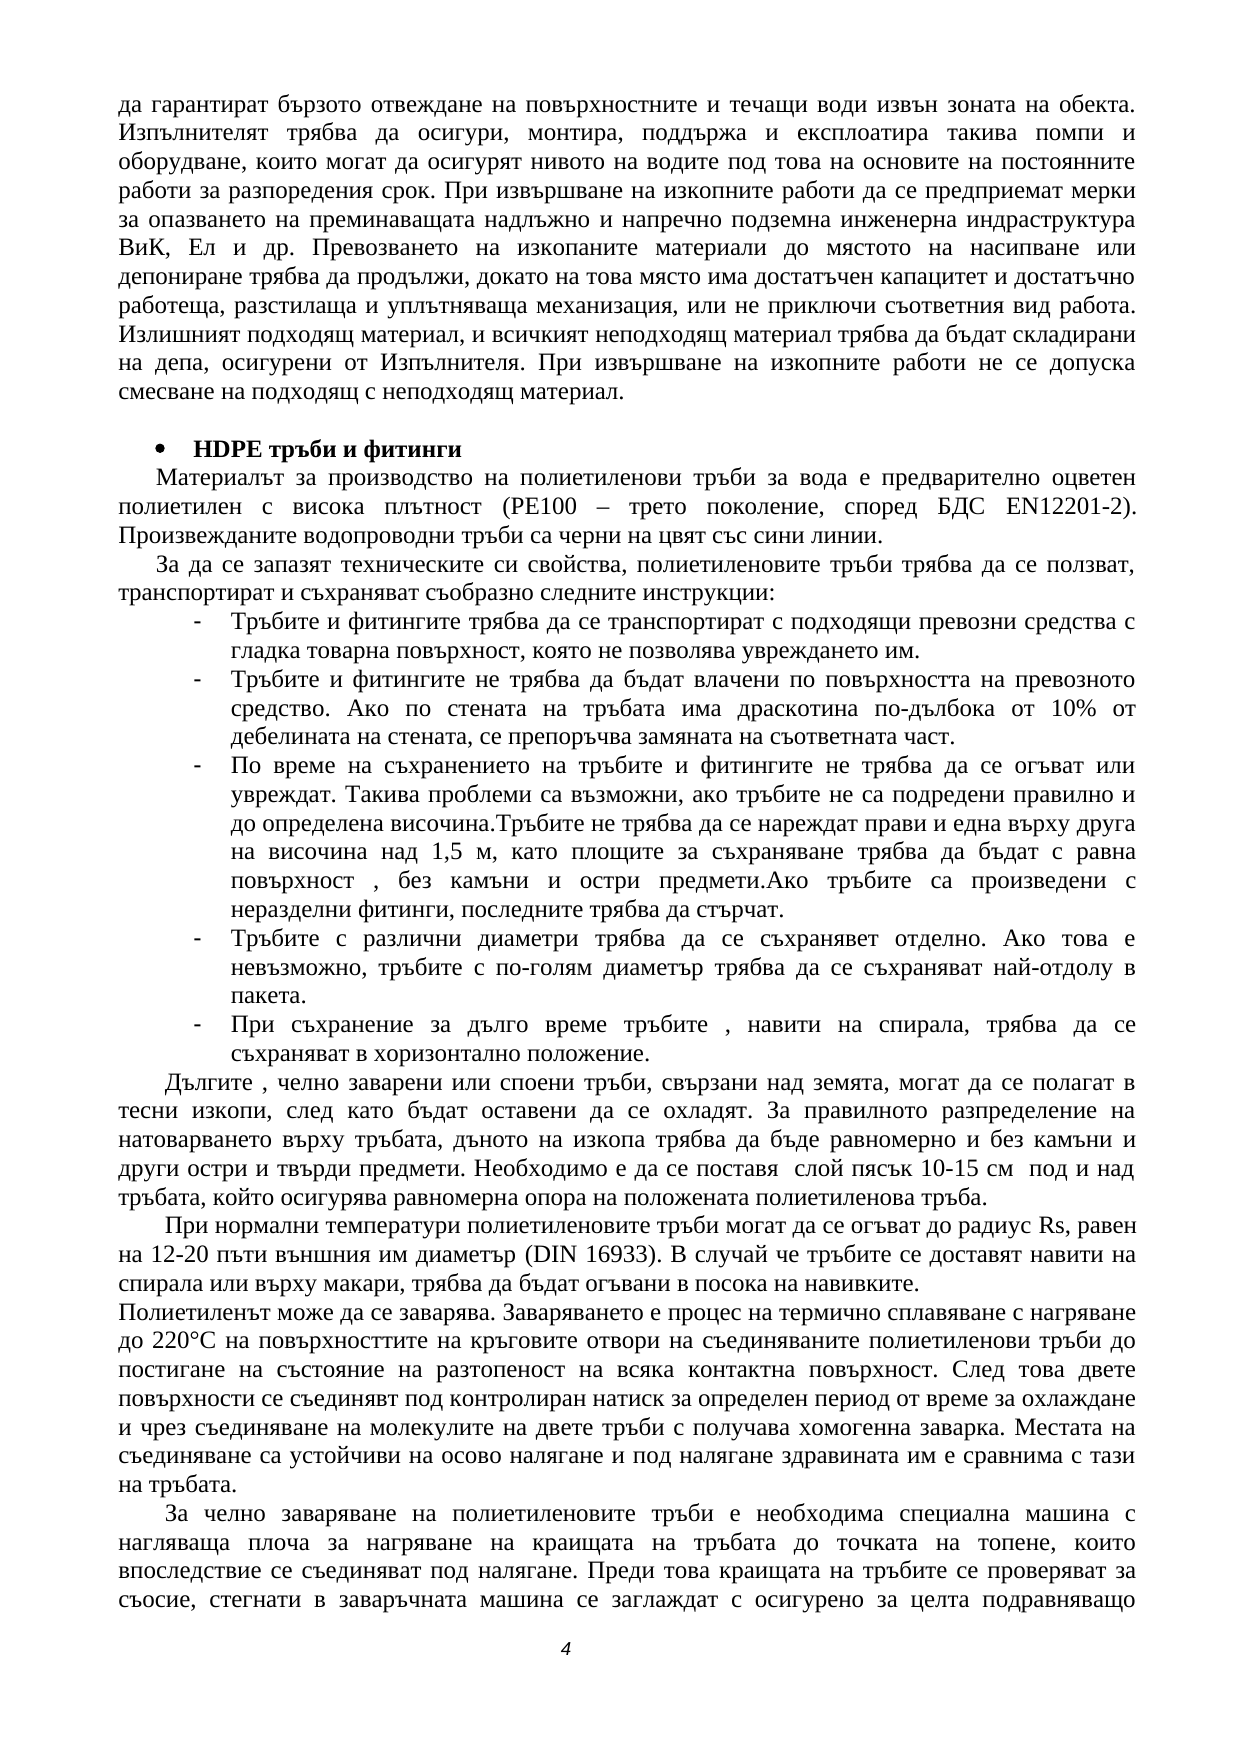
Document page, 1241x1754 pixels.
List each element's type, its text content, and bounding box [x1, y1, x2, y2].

list HDPE тръби и фитинги [156, 434, 1137, 462]
text Материалът за производство на полиетиленови тръби за вода е предварително оцветен полиетилен с висока плътност (PE100 – трето поколение, според БДС EN12201-2). Произвежданите водопроводни тръби са черни на цвят със сини линии. [118, 462, 1137, 549]
list Тръбите с различни диаметри трябва да се съхранявет отделно. Ако това е невъзможно, тръбите с по-голям диаметър трябва да се съхраняват най-отдолу в пакета. [193, 923, 1137, 1009]
text При нормални температури полиетиленовите тръби могат да се огъват до радиус Rs, равен на 12-20 пъти външния им диаметър (DIN 16933). В случай че тръбите се доставят навити на спирала или върху макари, трябва да бъдат огъвани в посока на навивките. [118, 1210, 1137, 1297]
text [118, 89, 1137, 405]
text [118, 1498, 1137, 1613]
list По време на съхранението на тръбите и фитингите не трябва да се огъват или увреждат. Такива проблеми са възможни, ако тръбите не са подредени правилно и до определена височина.Тръбите не трябва да се нареждат прави и една върху друга на височина над 1,5 м, като площите за съхраняване трябва да бъдат с равна повърхност , без камъни и остри предмети.Ако тръбите са произведени с неразделни фитинги, последните трябва да стърчат. [193, 750, 1137, 923]
list Тръбите и фитингите трябва да се транспортират с подходящи превозни средства с гладка товарна повърхност, която не позволява увреждането им. [193, 606, 1137, 664]
list При съхранение за дълго време тръбите , навити на спирала, трябва да се съхраняват в хоризонтално положение. [193, 1009, 1137, 1067]
text Полиетиленът може да се заварява. Заваряването е процес на термично сплавяване с нагряване до 220°С на повърхносттите на кръговите отвори на съединяваните полиетиленови тръби до постигане на състояние на разтопеност на всяка контактна повърхност. След това двете повърхности се съединявт под контролиран натиск за определен период от време за охлаждане и чрез съединяване на молекулите на двете тръби с получава хомогенна заварка. Местата на съединяване са устойчиви на осово налягане и под налягане здравината им е сравнима с тази на тръбата. [118, 1297, 1137, 1498]
text Дългите , челно заварени или споени тръби, свързани над земята, могат да се полагат в тесни изкопи, след като бъдат оставени да се охладят. За правилното разпределение на натоварването върху тръбата, дъното на изкопа трябва да бъде равномерно и без камъни и други остри и твърди предмети. Необходимо е да се поставя слой пясък 10-15 см под и над тръбата, който осигурява равномерна опора на положената полиетиленова тръба. [118, 1067, 1137, 1210]
text За да се запазят техническите си свойства, полиетиленовите тръби трябва да се ползват, транспортират и съхраняват съобразно следните инструкции: [118, 549, 1137, 606]
list Тръбите и фитингите не трябва да бъдат влачени по повърхността на превозното средство. Ако по стената на тръбата има драскотина по-дълбока от 10% от дебелината на стената, се препоръчва замяната на съответната част. [193, 664, 1137, 750]
